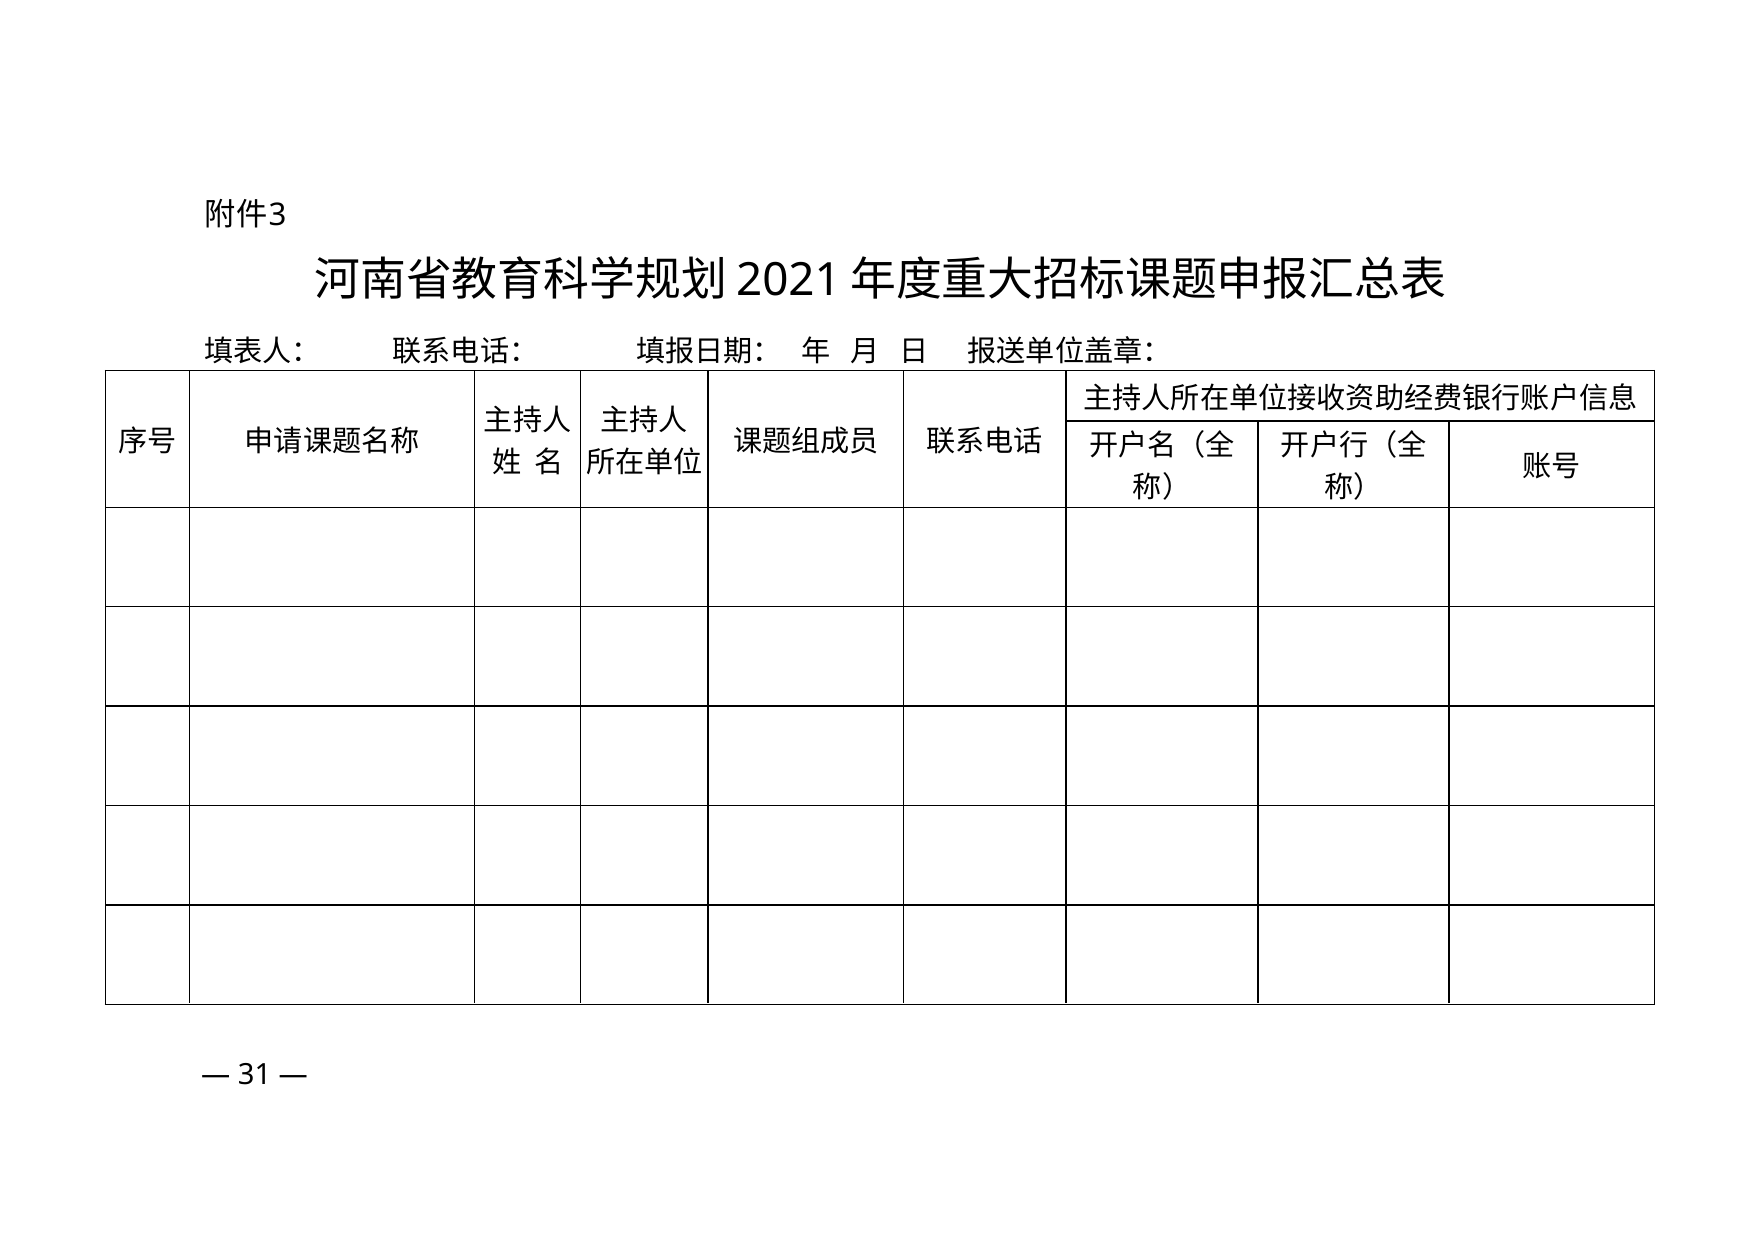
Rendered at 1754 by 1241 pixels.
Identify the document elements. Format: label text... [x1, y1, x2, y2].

table_cell [190, 707, 474, 804]
table_cell [475, 508, 580, 606]
table_cell [581, 607, 707, 705]
table_cell [106, 508, 189, 606]
table_cell [1067, 508, 1257, 606]
table_cell [709, 806, 903, 904]
table_cell [1259, 707, 1448, 804]
text 填表人： 联系电话： 填报日期： 年 月 日 报送单位盖章： [204, 327, 1556, 370]
table_cell [709, 707, 903, 804]
table_cell [581, 906, 707, 1003]
table_cell [1067, 806, 1257, 904]
table_cell [190, 508, 474, 606]
table_cell [709, 508, 903, 606]
table_cell [106, 607, 189, 705]
table_cell [581, 806, 707, 904]
table_cell 开户行（全称） [1259, 422, 1448, 506]
table_cell [709, 906, 903, 1003]
table_cell [106, 806, 189, 904]
table_cell [475, 707, 580, 804]
table_cell [1450, 508, 1654, 606]
table_cell [190, 806, 474, 904]
table_cell [709, 607, 903, 705]
table_cell [581, 707, 707, 804]
table_cell [1259, 906, 1448, 1003]
table_cell [1259, 607, 1448, 705]
table_cell 开户名（全称） [1067, 422, 1257, 506]
text 附件3 [204, 181, 1556, 242]
table_cell [904, 607, 1065, 705]
table_cell [1450, 806, 1654, 904]
table_cell [904, 906, 1065, 1003]
table_header 联系电话 [904, 371, 1065, 506]
table_cell [190, 906, 474, 1003]
table_header 序号 [106, 371, 189, 506]
table_cell [581, 508, 707, 606]
text 河南省教育科学规划2021年度重大招标课题申报汇总表 [204, 242, 1556, 309]
table_cell [904, 508, 1065, 606]
table_cell [475, 906, 580, 1003]
table_cell [475, 607, 580, 705]
table_cell [1067, 607, 1257, 705]
table_cell [1450, 707, 1654, 804]
table_cell [1450, 906, 1654, 1003]
table_header 主持人 所在单位 [581, 371, 707, 506]
table_cell [106, 906, 189, 1003]
table_header 申请课题名称 [190, 371, 474, 506]
table_header 主持人 姓 名 [475, 371, 580, 506]
table_header 课题组成员 [709, 371, 903, 506]
table_cell [190, 607, 474, 705]
table_cell [1067, 707, 1257, 804]
table_cell [904, 707, 1065, 804]
table_cell [1450, 607, 1654, 705]
table_cell [1259, 508, 1448, 606]
table_header 主持人所在单位接收资助经费银行账户信息 [1067, 371, 1654, 420]
table_cell [475, 806, 580, 904]
table_cell [904, 806, 1065, 904]
table_cell 账号 [1450, 422, 1654, 506]
table_cell [106, 707, 189, 804]
table_cell [1259, 806, 1448, 904]
table_cell [1067, 906, 1257, 1003]
